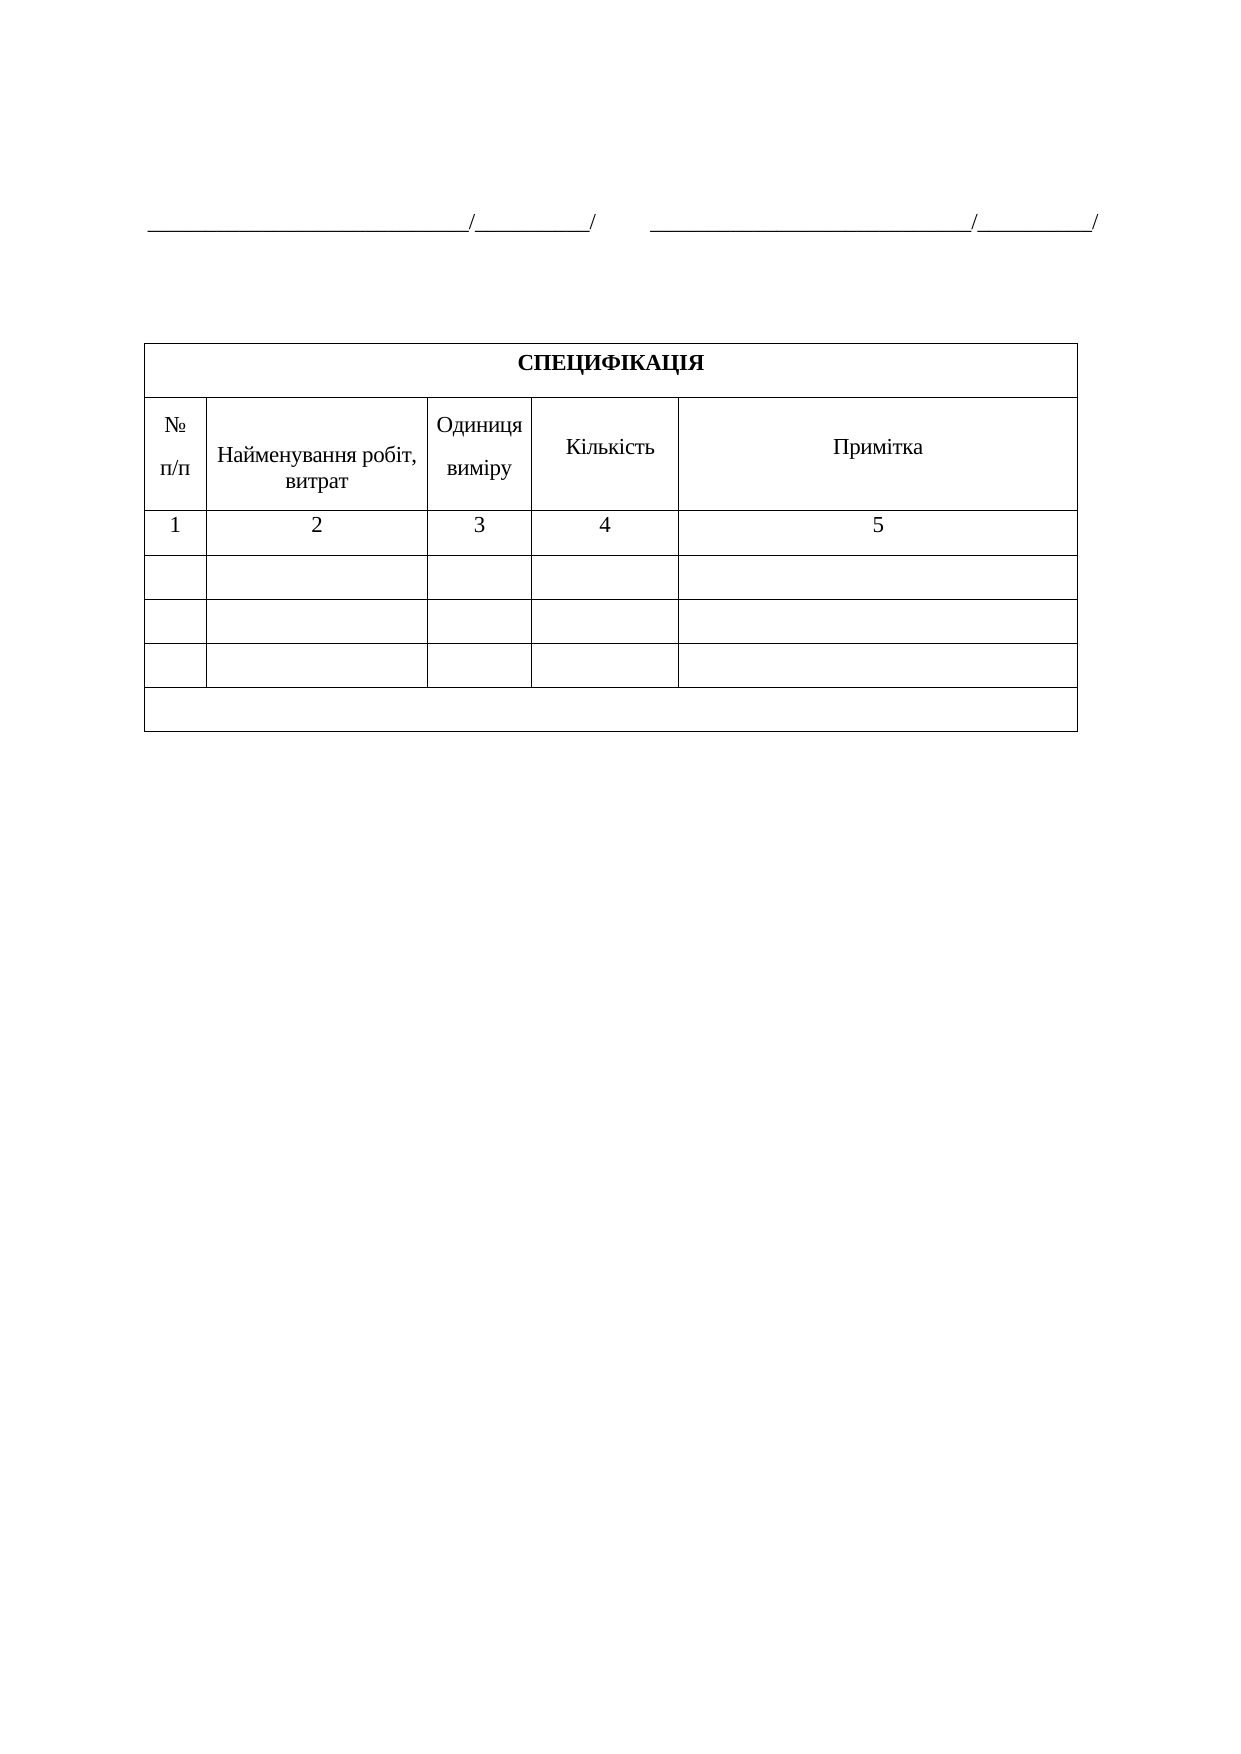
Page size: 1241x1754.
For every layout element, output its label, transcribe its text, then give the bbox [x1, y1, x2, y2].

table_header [136, 118, 639, 298]
table_cell [532, 644, 678, 687]
table_cell Найменування робіт, витрат [207, 398, 427, 510]
table_cell [207, 600, 427, 643]
table_cell [679, 600, 1077, 643]
table_cell 4 [532, 511, 678, 554]
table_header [639, 118, 1192, 298]
table_cell [428, 644, 531, 687]
table_cell Одиниця виміру [428, 398, 531, 510]
table_cell 3 [428, 511, 531, 554]
table_cell [207, 644, 427, 687]
table_cell [532, 600, 678, 643]
table_cell Кількість [532, 398, 678, 510]
table_cell [532, 556, 678, 598]
table_cell [428, 600, 531, 643]
table_cell Примітка [679, 398, 1077, 510]
table_cell [145, 556, 206, 598]
table_cell [145, 688, 1077, 731]
table_cell 2 [207, 511, 427, 554]
table_cell [207, 556, 427, 598]
table_cell [145, 600, 206, 643]
table_cell 5 [679, 511, 1077, 554]
table_cell [679, 556, 1077, 598]
table_header СПЕЦИФІКАЦІЯ [145, 344, 1077, 397]
table_cell [679, 644, 1077, 687]
table_cell [428, 556, 531, 598]
table_cell [145, 644, 206, 687]
table_cell № п/п [145, 398, 206, 510]
table_cell 1 [145, 511, 206, 554]
